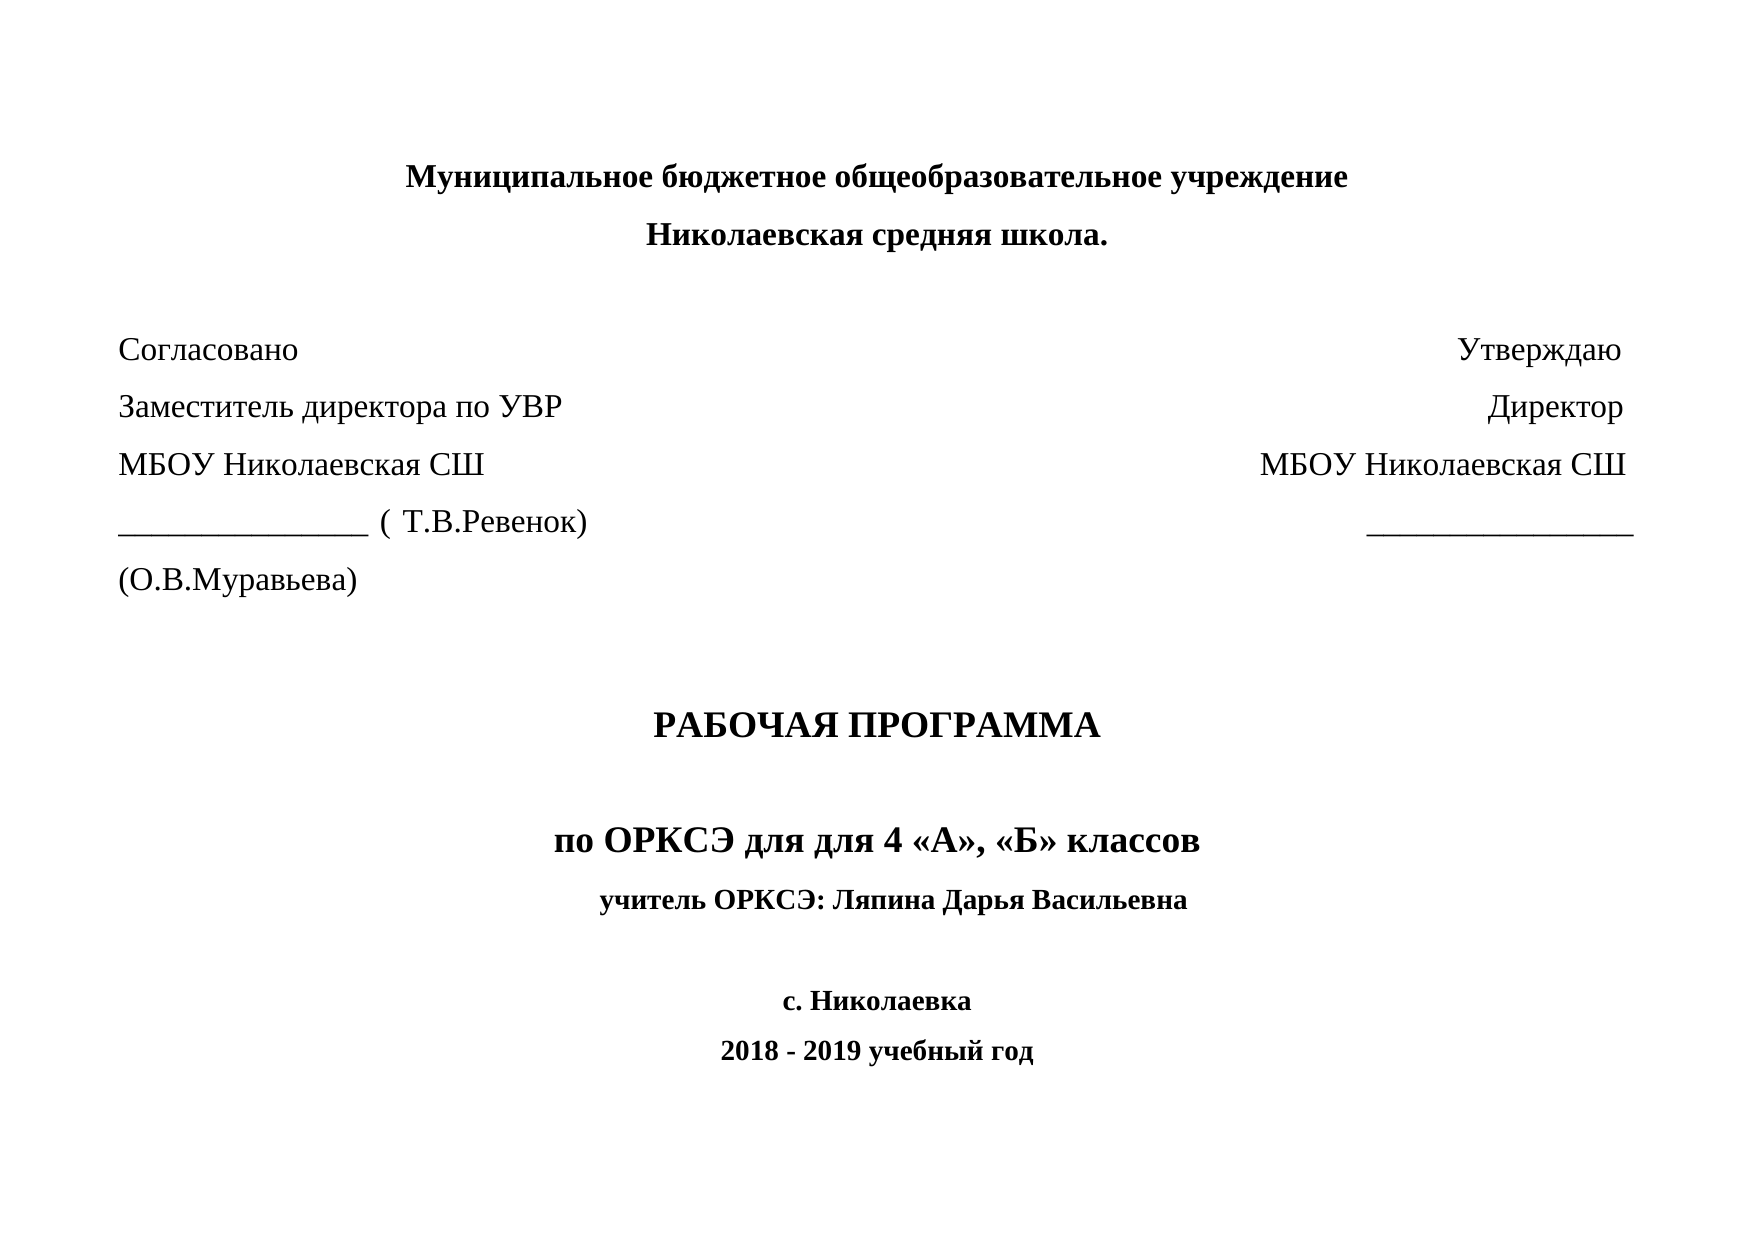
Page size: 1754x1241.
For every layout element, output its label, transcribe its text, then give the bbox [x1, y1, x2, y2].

text учитель ОРКСЭ: Ляпина Дарья Васильевна [118, 882, 1636, 916]
text по ОРКСЭ для для 4 «А», «Б» классов [118, 818, 1636, 861]
text Муниципальное бюджетное общеобразовательное учреждение [118, 156, 1636, 195]
text Согласовано Утверждаю [118, 329, 1636, 367]
text Заместитель директора по УВР Директор [118, 386, 1636, 425]
text Николаевская средняя школа. [118, 214, 1636, 252]
text РАБОЧАЯ ПРОГРАММА [118, 703, 1636, 746]
text с. Николаевка [118, 983, 1636, 1017]
text 2018 - 2019 учебный год [118, 1033, 1636, 1067]
text _______________ ( Т.В.Ревенок) ________________ (О.В.Муравьева) [118, 501, 1636, 597]
text МБОУ Николаевская СШ МБОУ Николаевская СШ [118, 444, 1636, 482]
